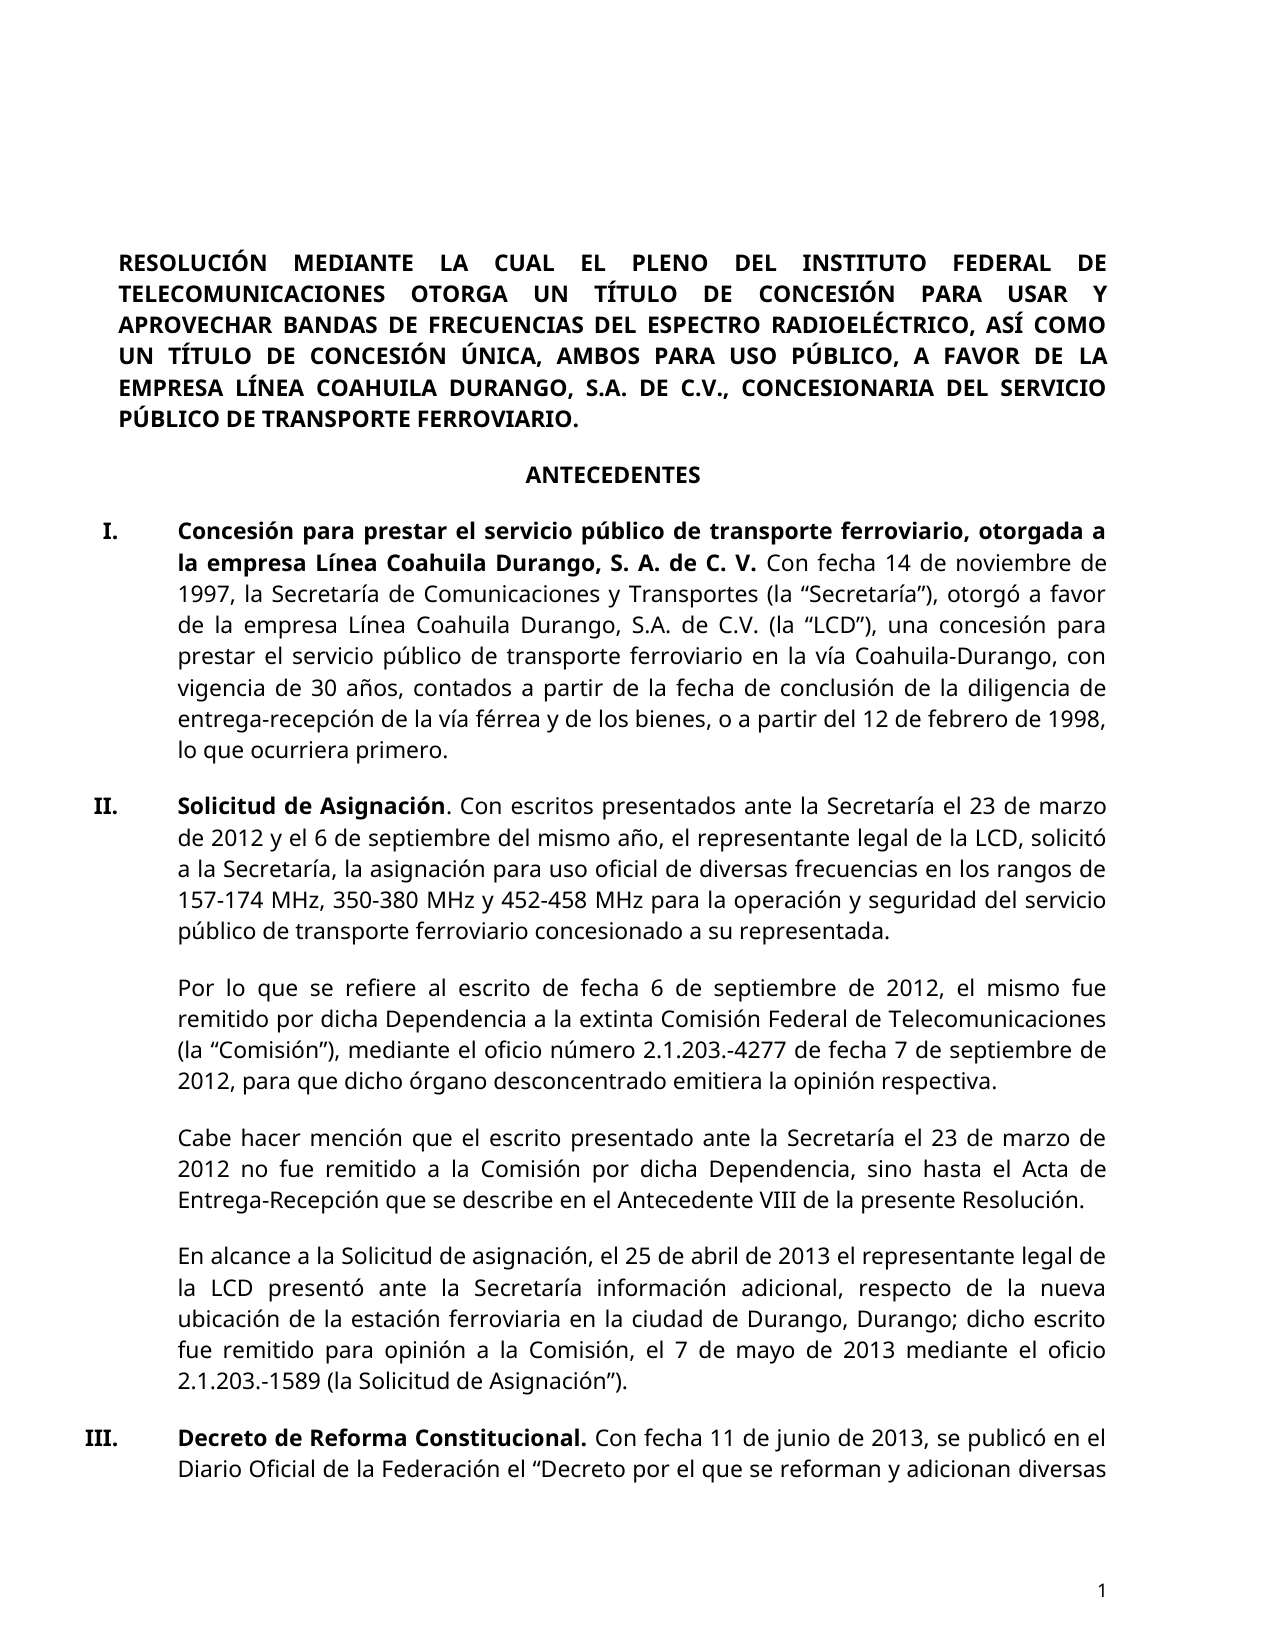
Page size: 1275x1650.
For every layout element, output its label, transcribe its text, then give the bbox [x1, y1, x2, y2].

list Concesión para prestar el servicio público de transporte ferroviario, otorgada a la empresa Línea Coahuila Durango, S. A. de C. V. Con fecha 14 de noviembre de 1997, la Secretaría de Comunicaciones y Transportes (la “Secretaría”), otorgó a favor de la empresa Línea Coahuila Durango, S.A. de C.V. (la “LCD”), una concesión para prestar el servicio público de transporte ferroviario en la vía Coahuila-Durango, con vigencia de 30 años, contados a partir de la fecha de conclusión de la diligencia de entrega-recepción de la vía férrea y de los bienes, o a partir del 12 de febrero de 1998, lo que ocurriera primero. [118, 515, 1107, 765]
text Por lo que se refiere al escrito de fecha 6 de septiembre de 2012, el mismo fue remitido por dicha Dependencia a la extinta Comisión Federal de Telecomunicaciones (la “Comisión”), mediante el oficio número 2.1.203.-4277 de fecha 7 de septiembre de 2012, para que dicho órgano desconcentrado emitiera la opinión respectiva. [177, 972, 1107, 1097]
list Solicitud de Asignación. Con escritos presentados ante la Secretaría el 23 de marzo de 2012 y el 6 de septiembre del mismo año, el representante legal de la LCD, solicitó a la Secretaría, la asignación para uso oficial de diversas frecuencias en los rangos de 157-174 MHz, 350-380 MHz y 452-458 MHz para la operación y seguridad del servicio público de transporte ferroviario concesionado a su representada. [118, 790, 1107, 947]
subtitle RESOLUCIÓN MEDIANTE LA CUAL EL PLENO DEL INSTITUTO FEDERAL DE TELECOMUNICACIONES OTORGA UN TÍTULO DE CONCESIÓN PARA USAR Y APROVECHAR BANDAS DE FRECUENCIAS DEL ESPECTRO RADIOELÉCTRICO, ASÍ COMO UN TÍTULO DE CONCESIÓN ÚNICA, AMBOS PARA USO PÚBLICO, A FAVOR DE LA EMPRESA LÍNEA COAHUILA DURANGO, S.A. DE C.V., CONCESIONARIA DEL SERVICIO PÚBLICO DE TRANSPORTE FERROVIARIO. [118, 247, 1107, 434]
text Cabe hacer mención que el escrito presentado ante la Secretaría el 23 de marzo de 2012 no fue remitido a la Comisión por dicha Dependencia, sino hasta el Acta de Entrega-Recepción que se describe en el Antecedente VIII de la presente Resolución. [177, 1122, 1107, 1215]
text En alcance a la Solicitud de asignación, el 25 de abril de 2013 el representante legal de la LCD presentó ante la Secretaría información adicional, respecto de la nueva ubicación de la estación ferroviaria en la ciudad de Durango, Durango; dicho escrito fue remitido para opinión a la Comisión, el 7 de mayo de 2013 mediante el oficio 2.1.203.-1589 (la Solicitud de Asignación”). [177, 1240, 1107, 1397]
subtitle ANTECEDENTES [118, 459, 1107, 490]
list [118, 1422, 1107, 1484]
